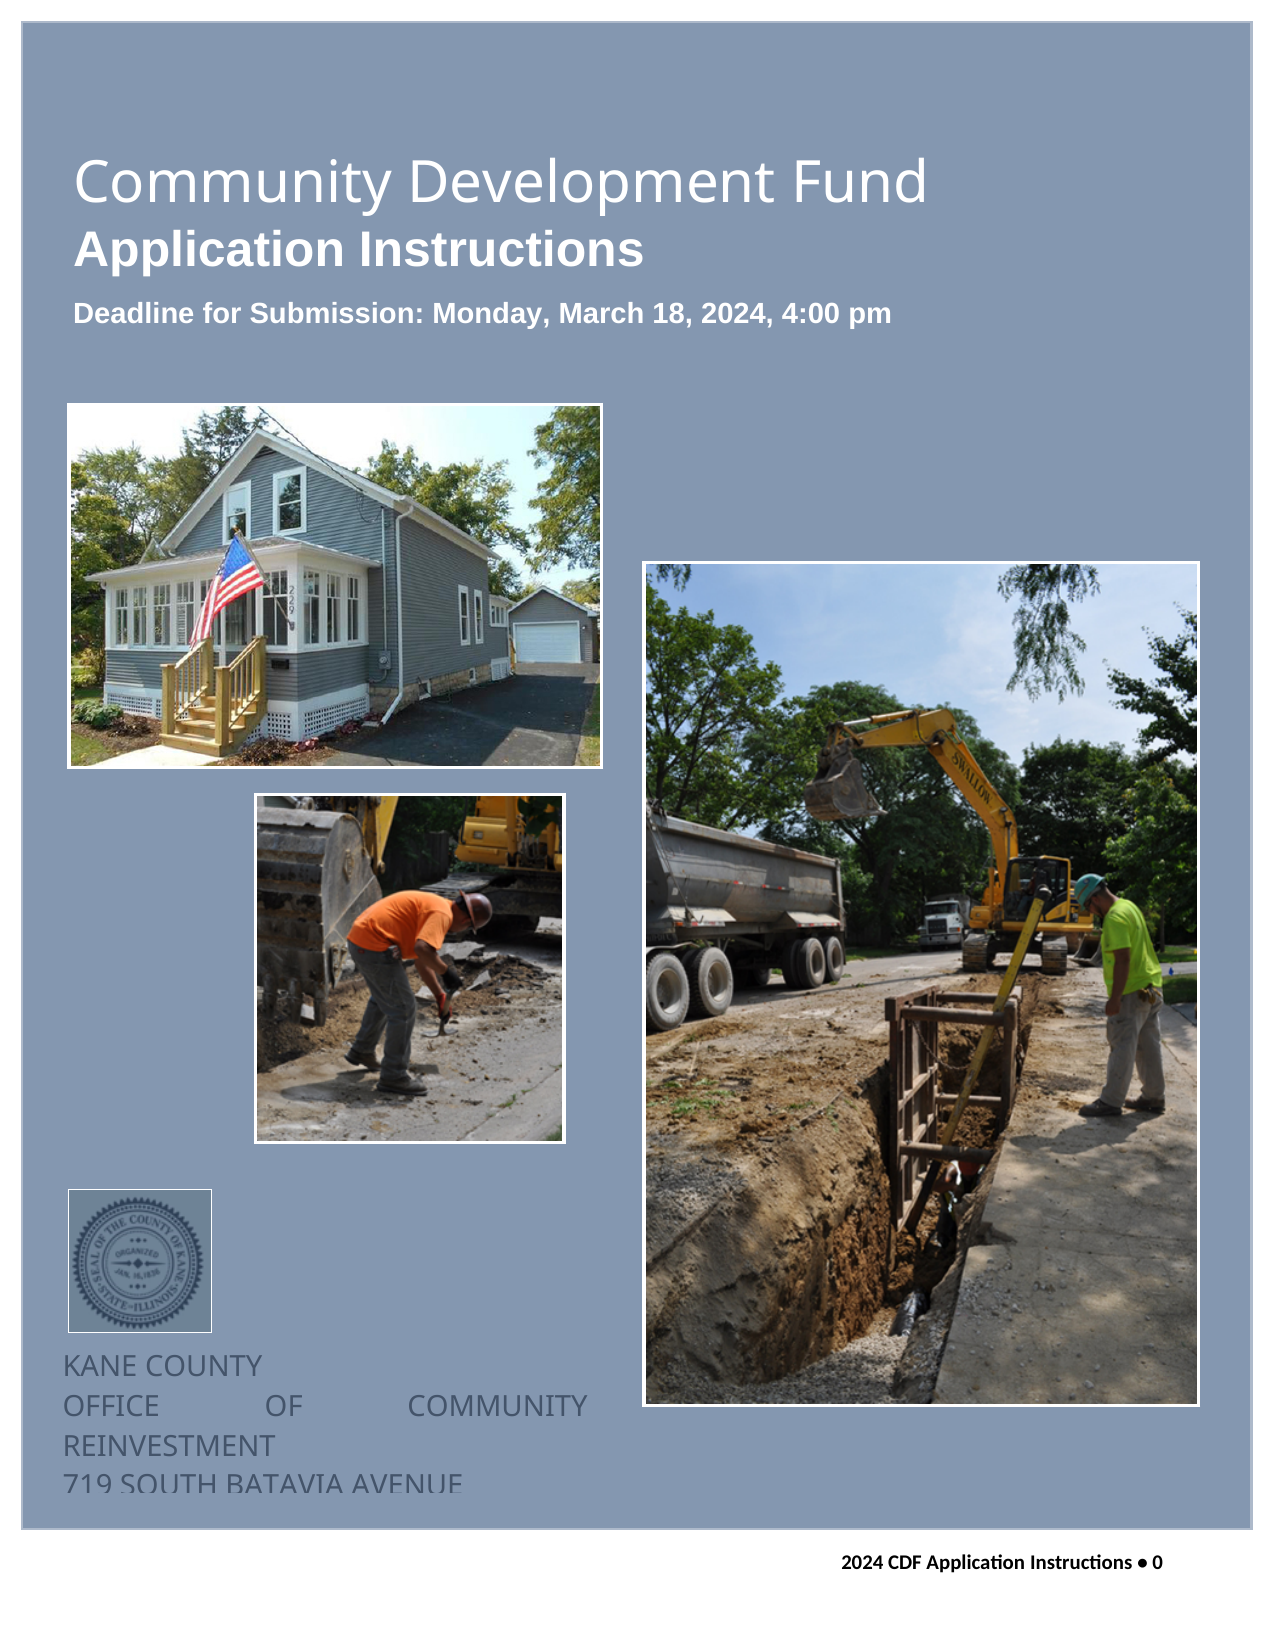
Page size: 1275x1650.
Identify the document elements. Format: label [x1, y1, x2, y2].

picture [69, 1190, 211, 1332]
picture [257, 796, 562, 1141]
picture [646, 564, 1197, 1404]
picture [71, 406, 600, 766]
